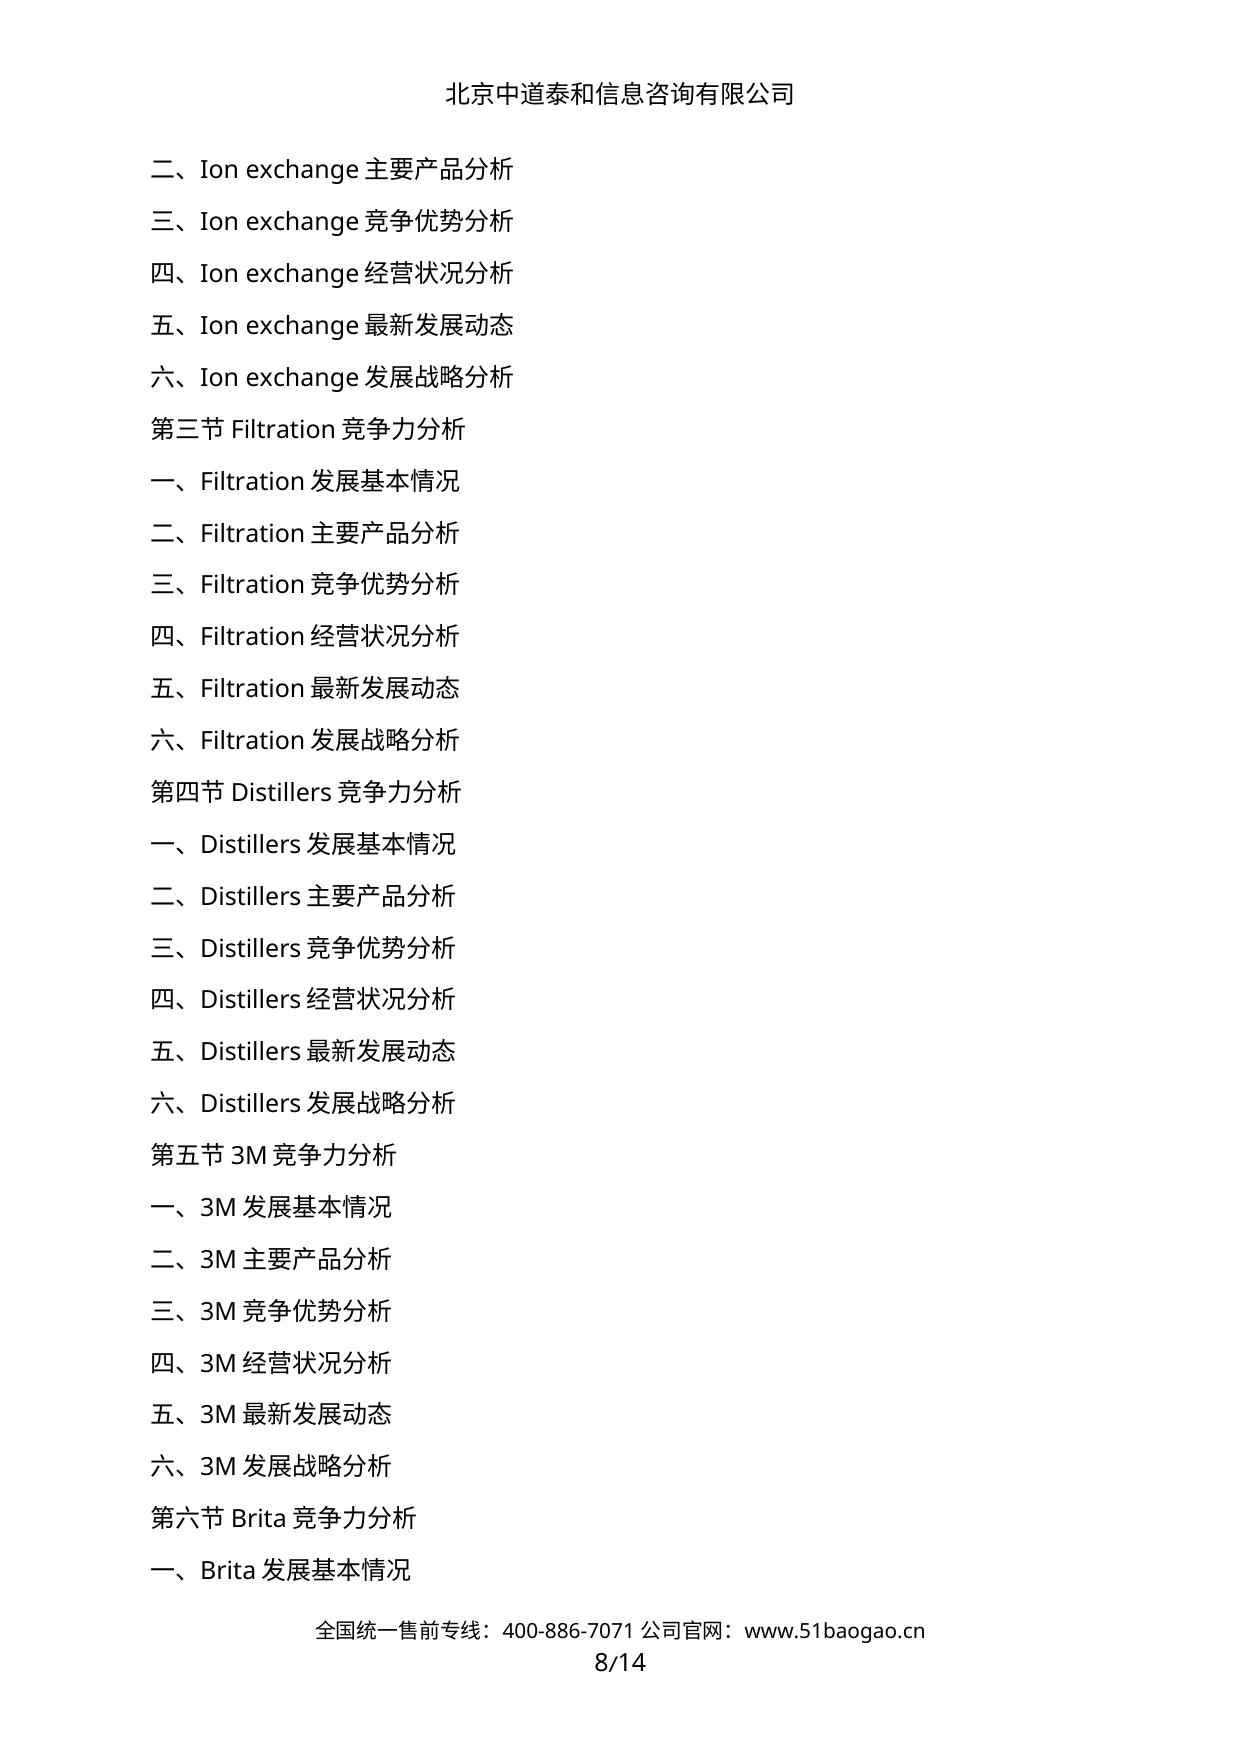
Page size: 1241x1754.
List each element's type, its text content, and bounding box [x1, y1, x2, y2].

text 二、Distillers主要产品分析 [150, 876, 1090, 912]
text 三、Distillers竞争优势分析 [150, 928, 1090, 964]
text 二、Ion exchange主要产品分析 [150, 150, 1090, 186]
text 六、Filtration发展战略分析 [150, 721, 1090, 757]
text 四、Ion exchange经营状况分析 [150, 254, 1090, 290]
text 三、Filtration竞争优势分析 [150, 565, 1090, 601]
text 第六节 Brita竞争力分析 [150, 1499, 1090, 1535]
text 六、3M发展战略分析 [150, 1447, 1090, 1483]
text 二、Filtration主要产品分析 [150, 513, 1090, 549]
text 四、3M经营状况分析 [150, 1343, 1090, 1379]
text 一、Distillers发展基本情况 [150, 824, 1090, 861]
text 一、Filtration发展基本情况 [150, 461, 1090, 497]
text 五、3M最新发展动态 [150, 1395, 1090, 1431]
text 二、3M主要产品分析 [150, 1239, 1090, 1276]
text 五、Distillers最新发展动态 [150, 1032, 1090, 1068]
text 六、Ion exchange发展战略分析 [150, 357, 1090, 394]
text 第五节 3M竞争力分析 [150, 1136, 1090, 1172]
text 六、Distillers发展战略分析 [150, 1084, 1090, 1120]
text 三、3M竞争优势分析 [150, 1291, 1090, 1327]
text 四、Distillers经营状况分析 [150, 980, 1090, 1016]
text 五、Filtration最新发展动态 [150, 669, 1090, 705]
text 四、Filtration经营状况分析 [150, 617, 1090, 653]
text 第四节 Distillers竞争力分析 [150, 772, 1090, 809]
text 三、Ion exchange竞争优势分析 [150, 202, 1090, 238]
text 五、Ion exchange最新发展动态 [150, 306, 1090, 342]
text 一、Brita发展基本情况 [150, 1551, 1090, 1587]
text 第三节 Filtration竞争力分析 [150, 409, 1090, 446]
text 一、3M发展基本情况 [150, 1187, 1090, 1224]
